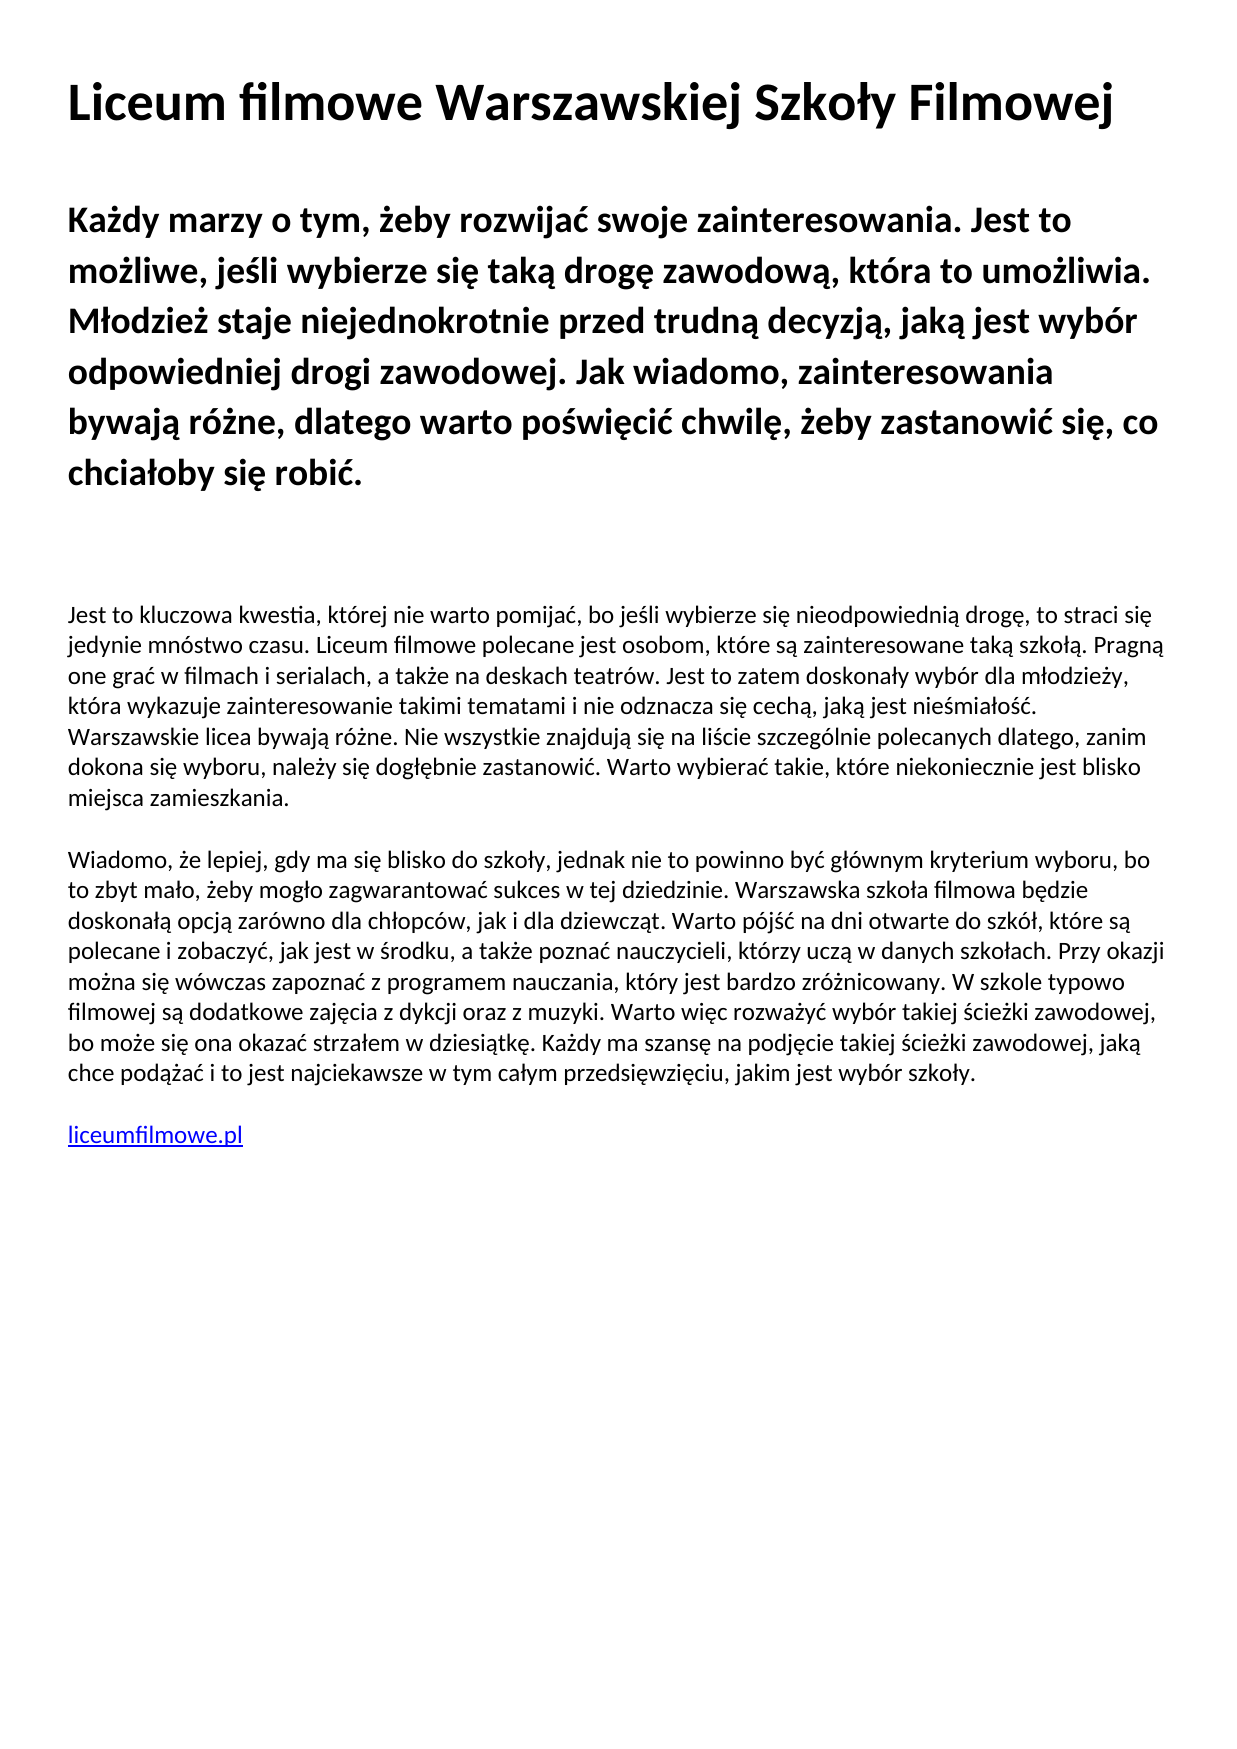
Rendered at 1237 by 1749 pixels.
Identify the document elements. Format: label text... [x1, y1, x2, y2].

text Liceum filmowe Warszawskiej Szkoły Filmowej [68, 68, 1169, 134]
text liceumfilmowe.pl [68, 1119, 1169, 1150]
text Jest to kluczowa kwestia, której nie warto pomijać, bo jeśli wybierze się nieodpowiednią drogę, to straci się jedynie mnóstwo czasu. Liceum filmowe polecane jest osobom, które są zainteresowane taką szkołą. Pragną one grać w filmach i serialach, a także na deskach teatrów. Jest to zatem doskonały wybór dla młodzieży, która wykazuje zainteresowanie takimi tematami i nie odznacza się cechą, jaką jest nieśmiałość. Warszawskie licea bywają różne. Nie wszystkie znajdują się na liście szczególnie polecanych dlatego, zanim dokona się wyboru, należy się dogłębnie zastanowić. Warto wybierać takie, które niekoniecznie jest blisko miejsca zamieszkania. [68, 599, 1169, 812]
text Wiadomo, że lepiej, gdy ma się blisko do szkoły, jednak nie to powinno być głównym kryterium wyboru, bo to zbyt mało, żeby mogło zagwarantować sukces w tej dziedzinie. Warszawska szkoła filmowa będzie doskonałą opcją zarówno dla chłopców, jak i dla dziewcząt. Warto pójść na dni otwarte do szkół, które są polecane i zobaczyć, jak jest w środku, a także poznać nauczycieli, którzy uczą w danych szkołach. Przy okazji można się wówczas zapoznać z programem nauczania, który jest bardzo zróżnicowany. W szkole typowo filmowej są dodatkowe zajęcia z dykcji oraz z muzyki. Warto więc rozważyć wybór takiej ścieżki zawodowej, bo może się ona okazać strzałem w dziesiątkę. Każdy ma szansę na podjęcie takiej ścieżki zawodowej, jaką chce podążać i to jest najciekawsze w tym całym przedsięwzięciu, jakim jest wybór szkoły. [68, 844, 1169, 1088]
text Każdy marzy o tym, żeby rozwijać swoje zainteresowania. Jest to możliwe, jeśli wybierze się taką drogę zawodową, która to umożliwia. Młodzież staje niejednokrotnie przed trudną decyzją, jaką jest wybór odpowiedniej drogi zawodowej. Jak wiadomo, zainteresowania bywają różne, dlatego warto poświęcić chwilę, żeby zastanowić się, co chciałoby się robić. [68, 196, 1169, 494]
